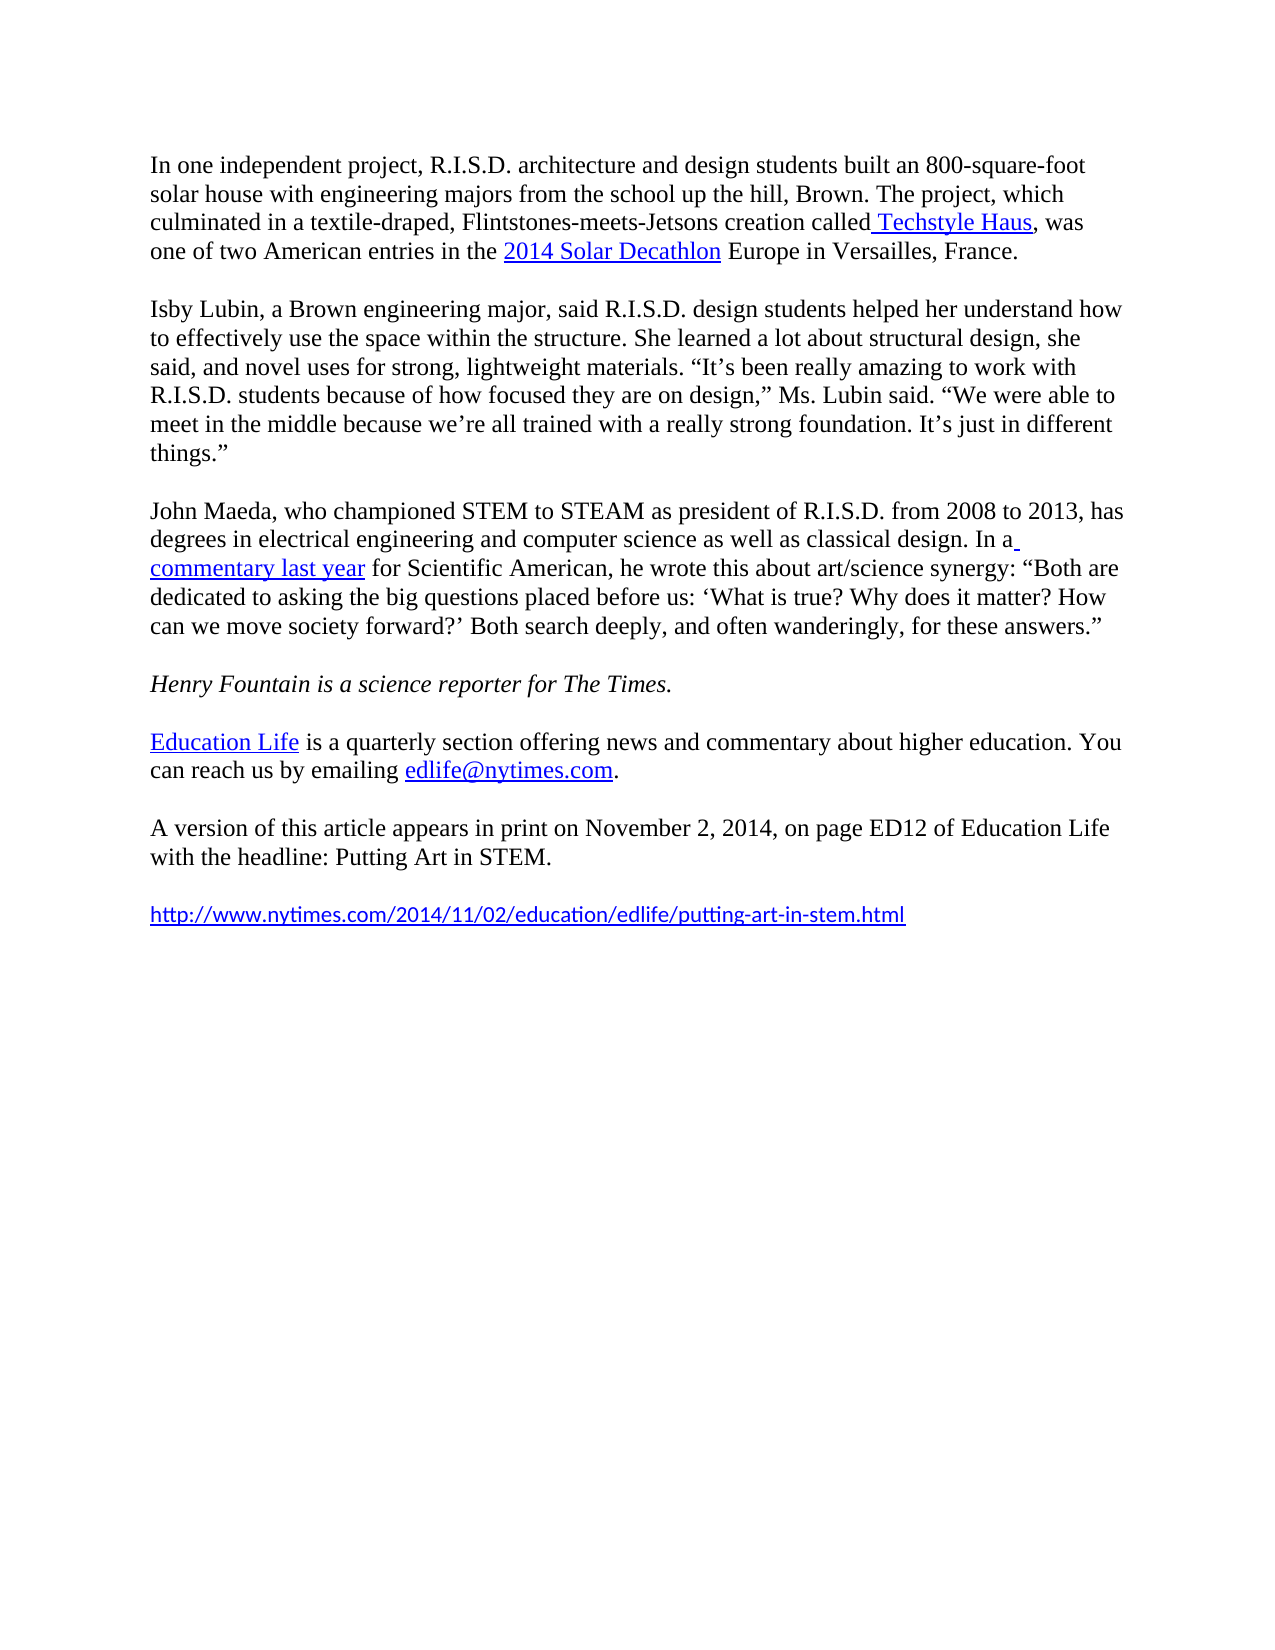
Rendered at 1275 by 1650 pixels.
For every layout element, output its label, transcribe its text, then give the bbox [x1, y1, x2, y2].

text Isby Lubin, a Brown engineering major, said R.I.S.D. design students helped her understand how to effectively use the space within the structure. She learned a lot about structural design, she said, and novel uses for strong, lightweight materials. “It’s been really amazing to work with R.I.S.D. students because of how focused they are on design,” Ms. Lubin said. “We were able to meet in the middle because we’re all trained with a really strong foundation. It’s just in different things.” [150, 294, 1125, 467]
text Education Life is a quarterly section offering news and commentary about higher education. You can reach us by emailing edlife@nytimes.com. [150, 727, 1125, 784]
text In one independent project, R.I.S.D. architecture and design students built an 800-square-foot solar house with engineering majors from the school up the hill, Brown. The project, which culminated in a textile-draped, Flintstones-meets-Jetsons creation called Techstyle Haus, was one of two American entries in the 2014 Solar Decathlon Europe in Versailles, France. [150, 150, 1125, 265]
text http://www.nytimes.com/2014/11/02/education/edlife/putting-art-in-stem.html [150, 900, 1125, 928]
text A version of this article appears in print on November 2, 2014, on page ED12 of Education Life with the headline: Putting Art in STEM. [150, 813, 1125, 871]
text John Maeda, who championed STEM to STEAM as president of R.I.S.D. from 2008 to 2013, has degrees in electrical engineering and computer science as well as classical design. In a commentary last year for Scientific American, he wrote this about art/science synergy: “Both are dedicated to asking the big questions placed before us: ‘What is true? Why does it matter? How can we move society forward?’ Both search deeply, and often wanderingly, for these answers.” [150, 496, 1125, 639]
text Henry Fountain is a science reporter for The Times. [150, 669, 1125, 697]
